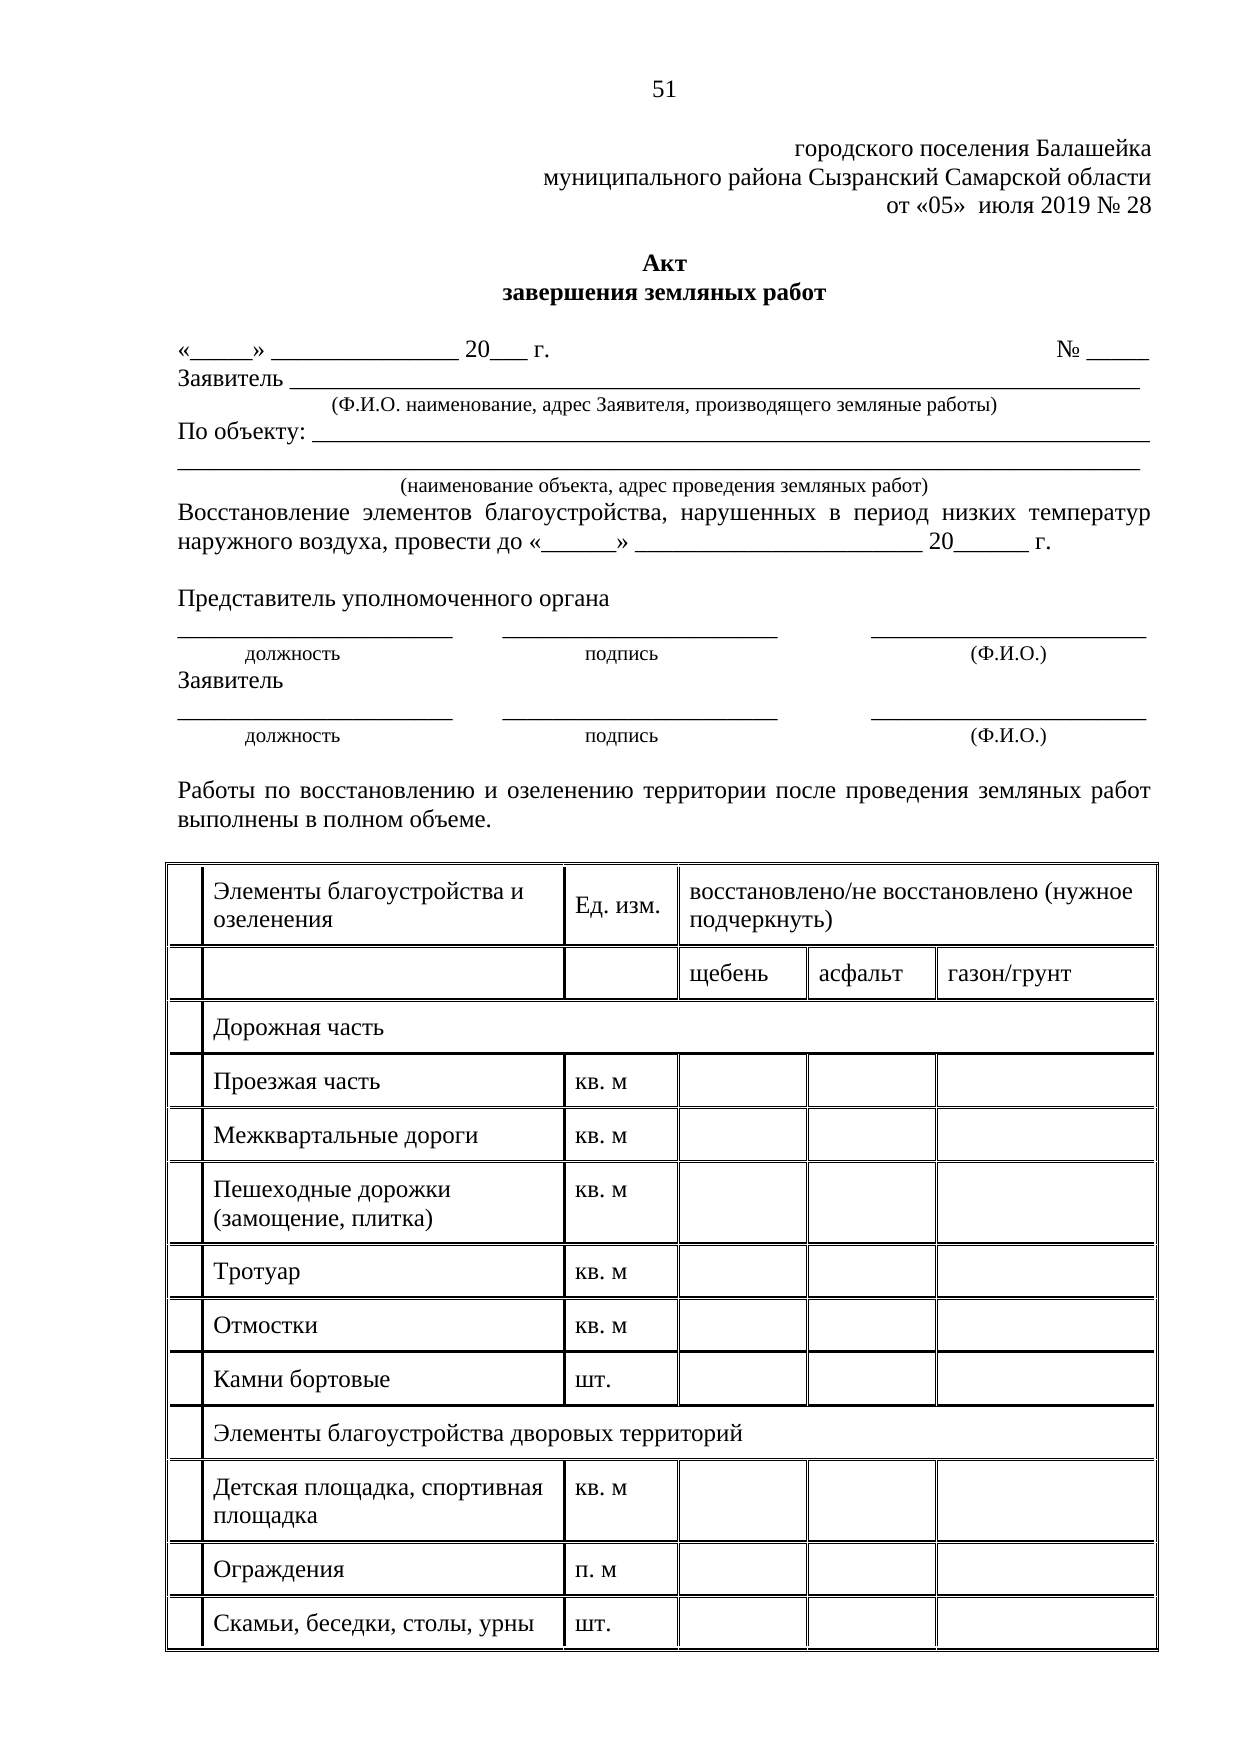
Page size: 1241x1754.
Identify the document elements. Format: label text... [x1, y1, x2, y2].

table_cell шт. [566, 1353, 677, 1404]
table_cell Пешеходные дорожки (замощение, плитка) [204, 1163, 563, 1242]
table_cell щебень [680, 948, 806, 998]
table_cell [937, 1458, 1157, 1540]
text Представитель уполномоченного органа [177, 583, 1152, 612]
table_cell [809, 1163, 935, 1242]
table_cell п. м [566, 1544, 677, 1594]
table_cell [168, 944, 201, 998]
table_cell [166, 1106, 202, 1160]
table_cell [937, 1594, 1156, 1648]
table_cell [938, 1242, 1156, 1296]
text Восстановление элементов благоустройства, нарушенных в период низких температур наружного воздуха, провести до «______» _______________________ 20______ г. [177, 497, 1152, 555]
table_header [168, 865, 202, 944]
table_cell кв. м [566, 1109, 677, 1160]
text (Ф.И.О. наименование, адрес Заявителя, производящего земляные работы) [177, 392, 1152, 416]
text Акт завершения земляных работ [177, 248, 1152, 305]
text от «05» июля 2019 № 28 [177, 190, 1152, 219]
table_cell [809, 1461, 935, 1540]
table_cell кв. м [566, 1055, 677, 1106]
table_cell Проезжая часть [204, 1055, 563, 1106]
table_cell [809, 1055, 935, 1106]
table_cell [938, 1296, 1156, 1350]
table_cell Тротуар [204, 1246, 563, 1296]
table_cell [680, 1109, 806, 1160]
table_cell [809, 1353, 935, 1404]
table_cell Дорожная часть [204, 998, 1156, 1052]
table_cell кв. м [566, 1246, 677, 1296]
table_cell [168, 1242, 201, 1296]
table_cell кв. м [566, 1300, 677, 1350]
table_cell [938, 1052, 1156, 1106]
table_cell Межквартальные дороги [204, 1109, 563, 1160]
table_cell [168, 1594, 202, 1648]
text должность подпись (Ф.И.О.) [177, 723, 1152, 747]
table_cell [938, 1350, 1156, 1404]
table_cell [808, 1598, 937, 1648]
table_cell [680, 1461, 806, 1540]
table_cell Ограждения [204, 1544, 563, 1594]
table_cell [680, 1300, 806, 1350]
table_cell [168, 1296, 201, 1350]
table_cell [680, 1544, 806, 1594]
table_cell [937, 1160, 1157, 1242]
table_cell Детская площадка, спортивная площадка [204, 1461, 563, 1540]
table_header Элементы благоустройства и озеленения [202, 863, 564, 944]
table_cell [680, 1163, 806, 1242]
table_cell [566, 948, 677, 998]
text Заявитель [177, 665, 1152, 694]
table_cell шт. [564, 1598, 678, 1648]
table_cell [168, 1404, 201, 1458]
text _____________________________________________________________________________ [177, 444, 1152, 473]
text «_____» _______________ 20___ г. № _____ [177, 334, 1152, 363]
table_cell [166, 1458, 202, 1540]
text (наименование объекта, адрес проведения земляных работ) [177, 473, 1152, 497]
table_cell [937, 1106, 1157, 1160]
text ______________________ ______________________ ______________________ [177, 694, 1152, 723]
table_cell асфальт [809, 948, 935, 998]
table_cell [809, 1109, 935, 1160]
table_cell [168, 1540, 201, 1594]
table_header восстановлено/не восстановлено (нужное подчеркнуть) [679, 865, 1156, 944]
table_cell Камни бортовые [204, 1353, 563, 1404]
table_cell [809, 1300, 935, 1350]
table_cell [680, 1353, 806, 1404]
table_cell [168, 1350, 201, 1404]
table_cell [168, 1052, 201, 1106]
table_cell [680, 1055, 806, 1106]
text ______________________ ______________________ ______________________ [177, 612, 1152, 641]
table_cell [680, 1246, 806, 1296]
table_cell [938, 1540, 1156, 1594]
text муниципального района Сызранский Самарской области [177, 162, 1152, 190]
text Работы по восстановлению и озеленению территории после проведения земляных работ выполнены в полном объеме. [177, 775, 1152, 833]
table_cell [679, 1598, 808, 1648]
table_cell [204, 948, 563, 998]
text должность подпись (Ф.И.О.) [177, 641, 1152, 665]
table_cell кв. м [566, 1461, 677, 1540]
table_cell газон/грунт [938, 944, 1156, 998]
table_cell [168, 998, 201, 1052]
table_cell кв. м [566, 1163, 677, 1242]
table_cell Отмостки [204, 1300, 563, 1350]
table_cell Скамьи, беседки, столы, урны [202, 1598, 564, 1648]
table_header Ед. изм. [564, 865, 678, 944]
text По объекту: ___________________________________________________________________ [177, 416, 1152, 444]
table_cell [809, 1246, 935, 1296]
text городского поселения Балашейка [177, 133, 1152, 162]
table_cell Элементы благоустройства дворовых территорий [204, 1404, 1156, 1458]
text Заявитель ____________________________________________________________________ [177, 363, 1152, 392]
table_cell [809, 1544, 935, 1594]
table_cell [166, 1160, 202, 1242]
